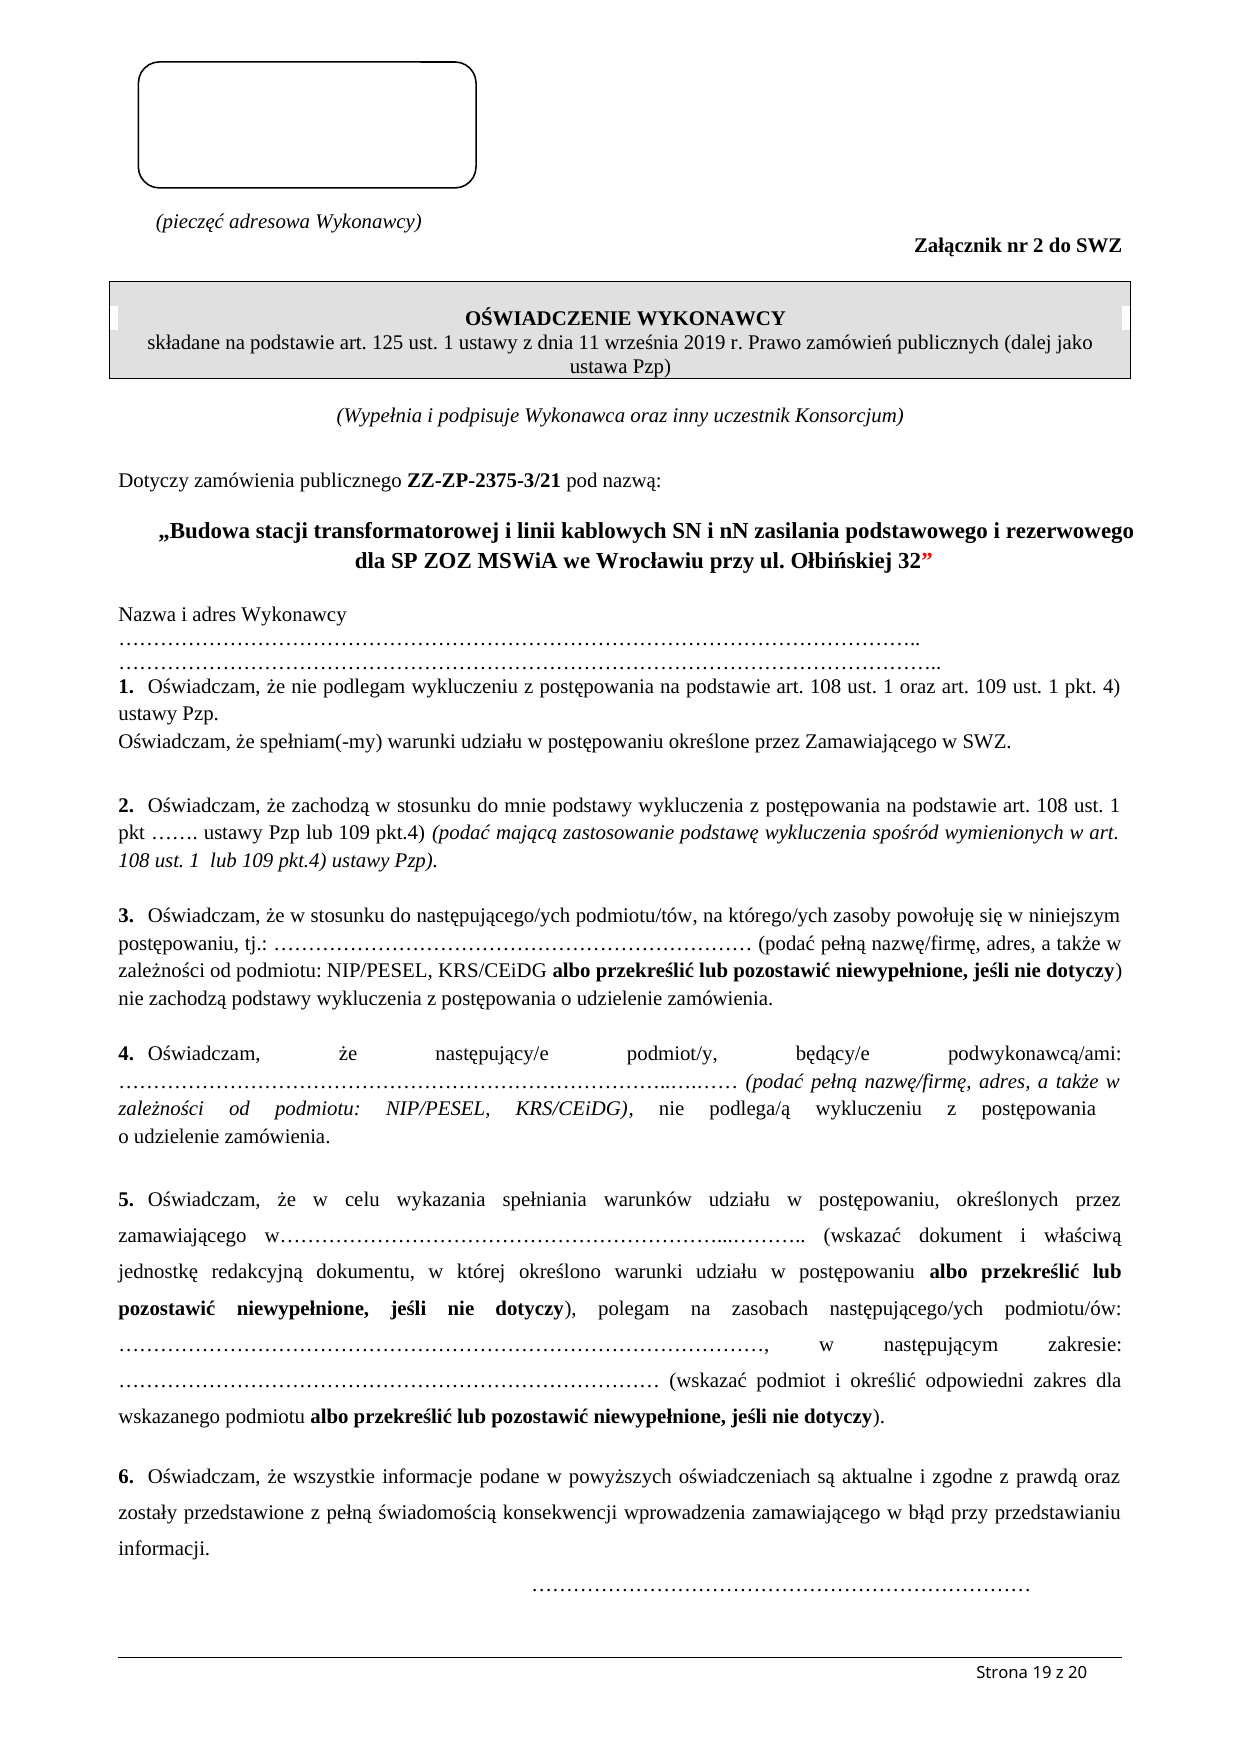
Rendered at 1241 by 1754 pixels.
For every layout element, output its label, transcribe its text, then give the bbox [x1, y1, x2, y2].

text …………………………………………………………………………………………………….. [118, 626, 1122, 649]
list ……………………………………………………………… [531, 1572, 1122, 1596]
list Oświadczam, że wszystkie informacje podane w powyższych oświadczeniach są aktualne i zgodne z prawdą oraz zostały przedstawione z pełną świadomością konsekwencji wprowadzenia zamawiającego w błąd przy przedstawianiu informacji. [118, 1464, 1122, 1560]
text ……………………………………………………………………………………………………….. [118, 649, 1122, 674]
text Dotyczy zamówienia publicznego ZZ-ZP-2375-3/21 pod nazwą: [118, 468, 1122, 492]
list Oświadczam, że następujący/e podmiot/y, będący/e podwykonawcą/ami: ……………………………………………………………………..….…… (podać pełną nazwę/firmę, adres, a także w zależności od podmiotu: NIP/PESEL, KRS/CEiDG), nie podlega/ą wykluczeniu z postępowania o udzielenie zamówienia. [118, 1041, 1122, 1148]
text Nazwa i adres Wykonawcy [118, 601, 1122, 626]
text Oświadczam, że spełniam(-my) warunki udziału w postępowaniu określone przez Zamawiającego w SWZ. [118, 729, 1122, 753]
text składane na podstawie art. 125 ust. 1 ustawy z dnia 11 września 2019 r. Prawo zamówień publicznych (dalej jako ustawa Pzp) [110, 329, 1130, 378]
list Oświadczam, że zachodzą w stosunku do mnie podstawy wykluczenia z postępowania na podstawie art. 108 ust. 1 pkt ……. ustawy Pzp lub 109 pkt.4) (podać mającą zastosowanie podstawę wykluczenia spośród wymienionych w art. 108 ust. 1 lub 109 pkt.4) ustawy Pzp). [118, 792, 1122, 872]
text OŚWIADCZENIE WYKONAWCY [118, 306, 1122, 329]
text (pieczęć adresowa Wykonawcy) [156, 208, 1044, 233]
text „Budowa stacji transformatorowej i linii kablowych SN i nN zasilania podstawowego i rezerwowego dla SP ZOZ MSWiA we Wrocławiu przy ul. Ołbińskiej 32” [148, 517, 1139, 573]
title Załącznik nr 2 do SWZ [118, 233, 1122, 257]
list Oświadczam, że w stosunku do następującego/ych podmiotu/tów, na którego/ych zasoby powołuję się w niniejszym postępowaniu, tj.: …………………………………………………………… (podać pełną nazwę/firmę, adres, a także w zależności od podmiotu: NIP/PESEL, KRS/CEiDG albo przekreślić lub pozostawić niewypełnione, jeśli nie dotyczy) nie zachodzą podstawy wykluczenia z postępowania o udzielenie zamówienia. [118, 903, 1122, 1010]
list Oświadczam, że nie podlegam wykluczeniu z postępowania na podstawie art. 108 ust. 1 oraz art. 109 ust. 1 pkt. 4) ustawy Pzp. [118, 674, 1122, 725]
text (Wypełnia i podpisuje Wykonawca oraz inny uczestnik Konsorcjum) [118, 403, 1122, 427]
list Oświadczam, że w celu wykazania spełniania warunków udziału w postępowaniu, określonych przez zamawiającego w………………………………………………………...……….. (wskazać dokument i właściwą jednostkę redakcyjną dokumentu, w której określono warunki udziału w postępowaniu albo przekreślić lub pozostawić niewypełnione, jeśli nie dotyczy), polegam na zasobach następującego/ych podmiotu/ów: …………………………………………………………………………………, w następującym zakresie: …………………………………………………………………… (wskazać podmiot i określić odpowiedni zakres dla wskazanego podmiotu albo przekreślić lub pozostawić niewypełnione, jeśli nie dotyczy). [118, 1187, 1122, 1428]
